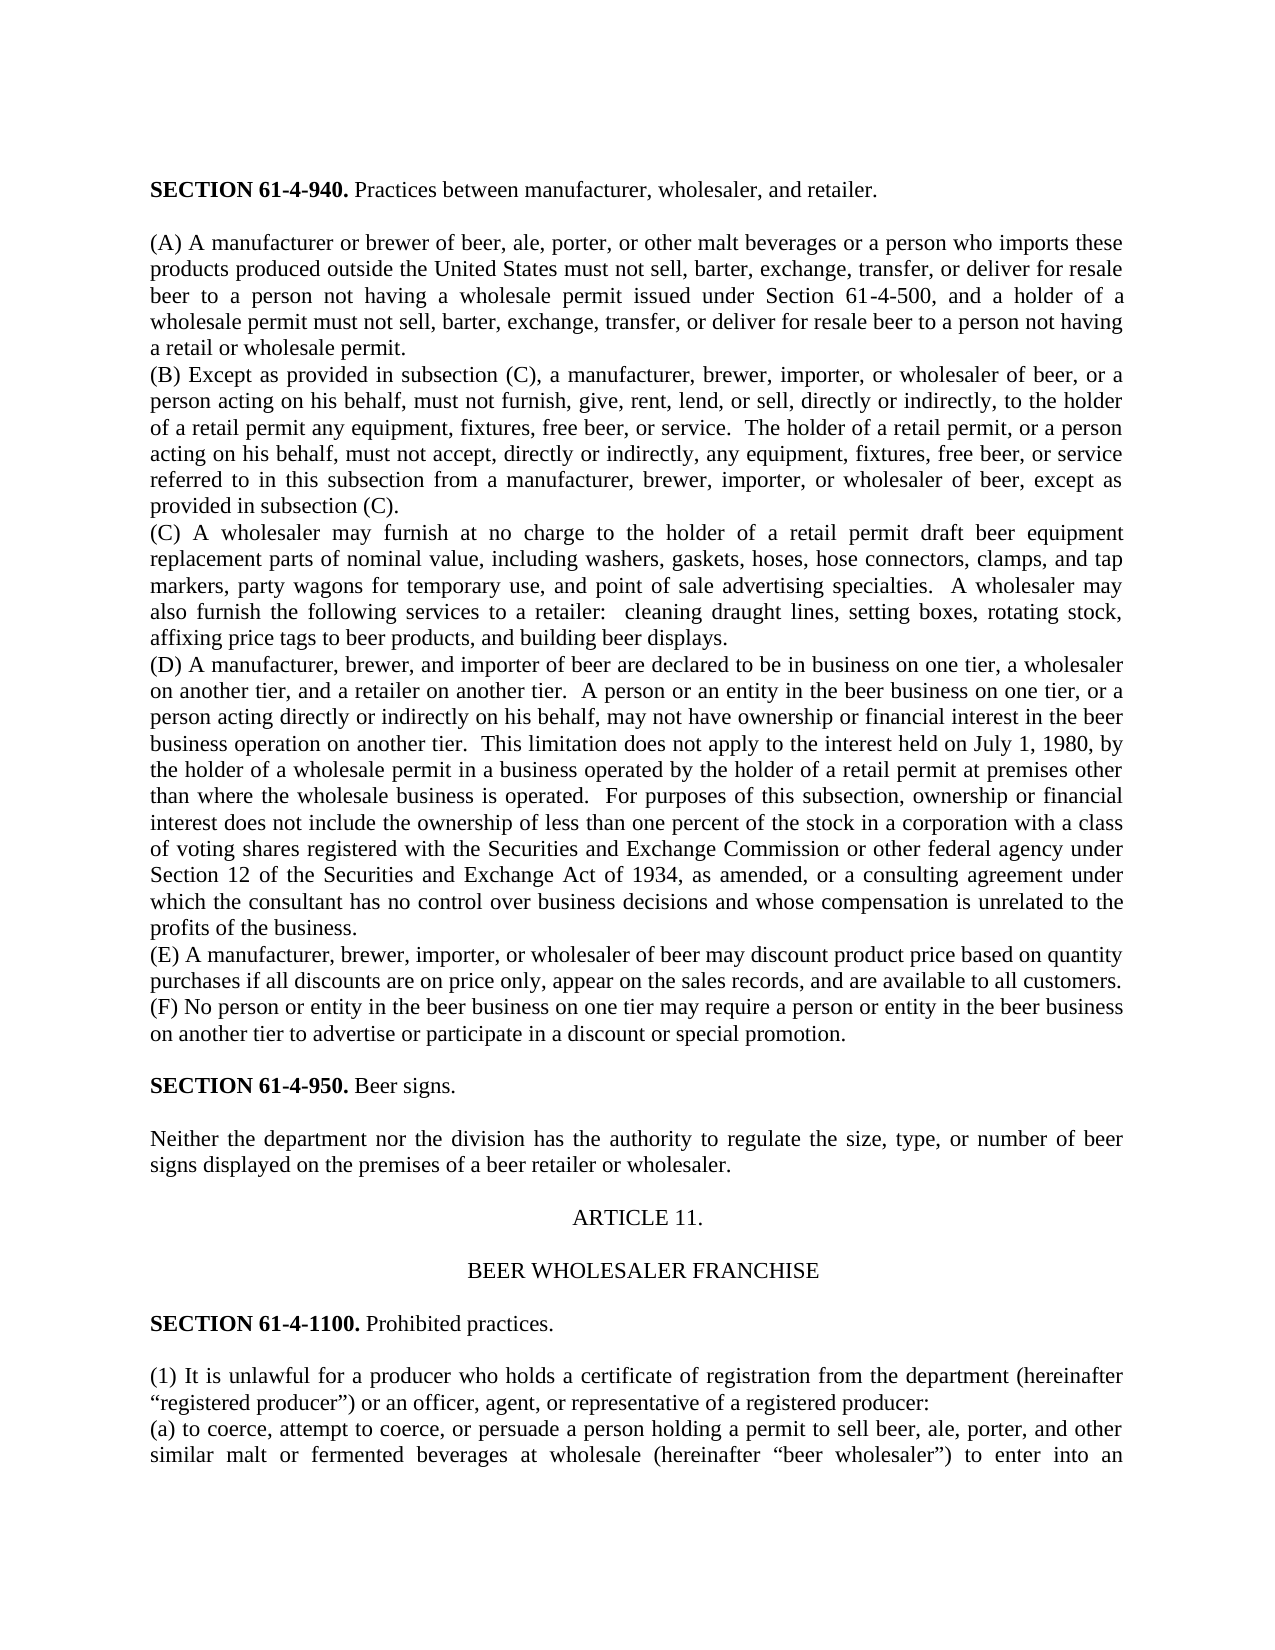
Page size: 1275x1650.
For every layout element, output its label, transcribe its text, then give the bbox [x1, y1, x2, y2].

text (1) It is unlawful for a producer who holds a certificate of registration from the department (hereinafter “registered producer”) or an officer, agent, or representative of a registered producer: [150, 1362, 1125, 1415]
text (E) A manufacturer, brewer, importer, or wholesaler of beer may discount product price based on quantity purchases if all discounts are on price only, appear on the sales records, and are available to all customers. [150, 941, 1125, 993]
text (A) A manufacturer or brewer of beer, ale, porter, or other malt beverages or a person who imports these products produced outside the United States must not sell, barter, exchange, transfer, or deliver for resale beer to a person not having a wholesale permit issued under Section 61-4-500, and a holder of a wholesale permit must not sell, barter, exchange, transfer, or deliver for resale beer to a person not having a retail or wholesale permit. [150, 229, 1125, 361]
text (B) Except as provided in subsection (C), a manufacturer, brewer, importer, or wholesaler of beer, or a person acting on his behalf, must not furnish, give, rent, lend, or sell, directly or indirectly, to the holder of a retail permit any equipment, fixtures, free beer, or service. The holder of a retail permit, or a person acting on his behalf, must not accept, directly or indirectly, any equipment, fixtures, free beer, or service referred to in this subsection from a manufacturer, brewer, importer, or wholesaler of beer, except as provided in subsection (C). [150, 361, 1125, 519]
text Neither the department nor the division has the authority to regulate the size, type, or number of beer signs displayed on the premises of a beer retailer or wholesaler. [150, 1125, 1125, 1178]
text BEER WHOLESALER FRANCHISE [150, 1257, 1125, 1283]
text SECTION 61-4-950. Beer signs. [150, 1072, 1125, 1099]
text (D) A manufacturer, brewer, and importer of beer are declared to be in business on one tier, a wholesaler on another tier, and a retailer on another tier. A person or an entity in the beer business on one tier, or a person acting directly or indirectly on his behalf, may not have ownership or financial interest in the beer business operation on another tier. This limitation does not apply to the interest held on July 1, 1980, by the holder of a wholesale permit in a business operated by the holder of a retail permit at premises other than where the wholesale business is operated. For purposes of this subsection, ownership or financial interest does not include the ownership of less than one percent of the stock in a corporation with a class of voting shares registered with the Securities and Exchange Commission or other federal agency under Section 12 of the Securities and Exchange Act of 1934, as amended, or a consulting agreement under which the consultant has no control over business decisions and whose compensation is unrelated to the profits of the business. [150, 651, 1125, 941]
text (C) A wholesaler may furnish at no charge to the holder of a retail permit draft beer equipment replacement parts of nominal value, including washers, gaskets, hoses, hose connectors, clamps, and tap markers, party wagons for temporary use, and point of sale advertising specialties. A wholesaler may also furnish the following services to a retailer: cleaning draught lines, setting boxes, rotating stock, affixing price tags to beer products, and building beer displays. [150, 519, 1125, 651]
text SECTION 61-4-940. Practices between manufacturer, wholesaler, and retailer. [150, 176, 1125, 203]
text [150, 1415, 1125, 1468]
text SECTION 61-4-1100. Prohibited practices. [150, 1309, 1125, 1336]
text ARTICLE 11. [150, 1204, 1125, 1231]
text (F) No person or entity in the beer business on one tier may require a person or entity in the beer business on another tier to advertise or participate in a discount or special promotion. [150, 993, 1125, 1046]
